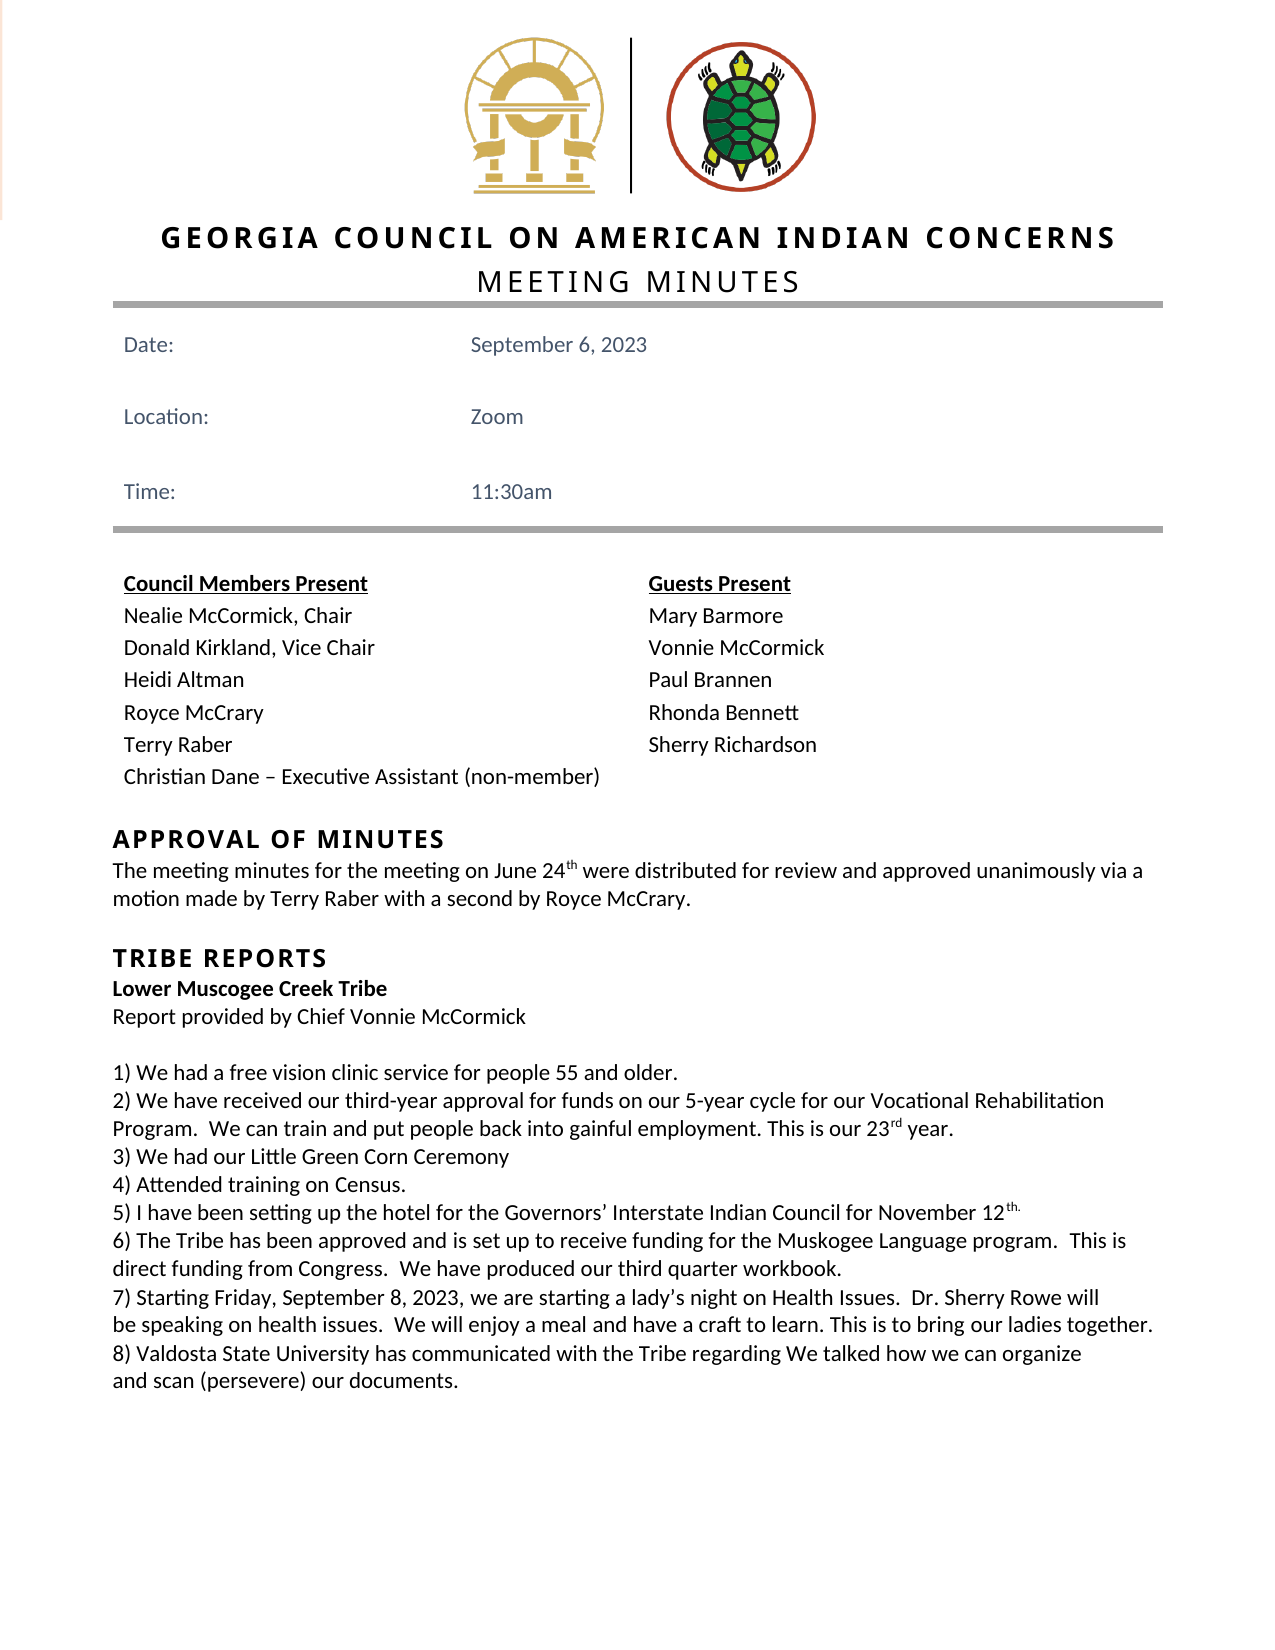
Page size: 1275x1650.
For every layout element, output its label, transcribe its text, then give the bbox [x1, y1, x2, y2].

table_header Council Members Present Nealie McCormick, Chair Donald Kirkland, Vice Chair Heidi Altman Royce McCrary Terry Raber Christian Dane – Executive Assistant (non-member) [113, 565, 637, 794]
subtitle Tribe Reports [112, 940, 1162, 974]
text 5) I have been setting up the hotel for the Governors’ Interstate Indian Council for November 12th. [112, 1198, 1162, 1227]
table_cell 11:30am [459, 451, 1162, 526]
table_cell [113, 308, 459, 376]
text The meeting minutes for the meeting on June 24th were distributed for review and approved unanimously via a motion made by Terry Raber with a second by Royce McCrary. [112, 856, 1162, 912]
text Lower Muscogee Creek Tribe [112, 974, 1162, 1002]
text 2) We have received our third-year approval for funds on our 5-year cycle for our Vocational Rehabilitation Program. We can train and put people back into gainful employment. This is our 23rd year. [112, 1086, 1162, 1142]
text 6) The Tribe has been approved and is set up to receive funding for the Muskogee Language program. This is direct funding from Congress. We have produced our third quarter workbook. [112, 1227, 1162, 1283]
text 8) Valdosta State University has communicated with the Tribe regarding We talked how we can organize and scan (persevere) our documents. [112, 1339, 1162, 1395]
table_cell mEETING minutes [113, 258, 1162, 301]
text 7) Starting Friday, September 8, 2023, we are starting a lady’s night on Health Issues. Dr. Sherry Rowe will be speaking on health issues. We will enjoy a meal and have a craft to learn. This is to bring our ladies together. [112, 1283, 1162, 1339]
table_cell Time: [113, 451, 459, 526]
text Report provided by Chief Vonnie McCormick [112, 1002, 1162, 1030]
text 1) We had a free vision clinic service for people 55 and older. [112, 1058, 1162, 1086]
text 4) Attended training on Census. [112, 1171, 1162, 1198]
table_cell Zoom [459, 376, 1162, 451]
table_cell September 6, 2023 [459, 308, 1162, 376]
table_header Guests Present Mary Barmore Vonnie McCormick Paul Brannen Rhonda Bennett Sherry Richardson [637, 565, 1161, 794]
text 3) We had our Little Green Corn Ceremony [112, 1142, 1162, 1171]
table_cell Location: [113, 376, 459, 451]
table_header Georgia Council on American INDIAN CONCERNS [113, 178, 1162, 257]
